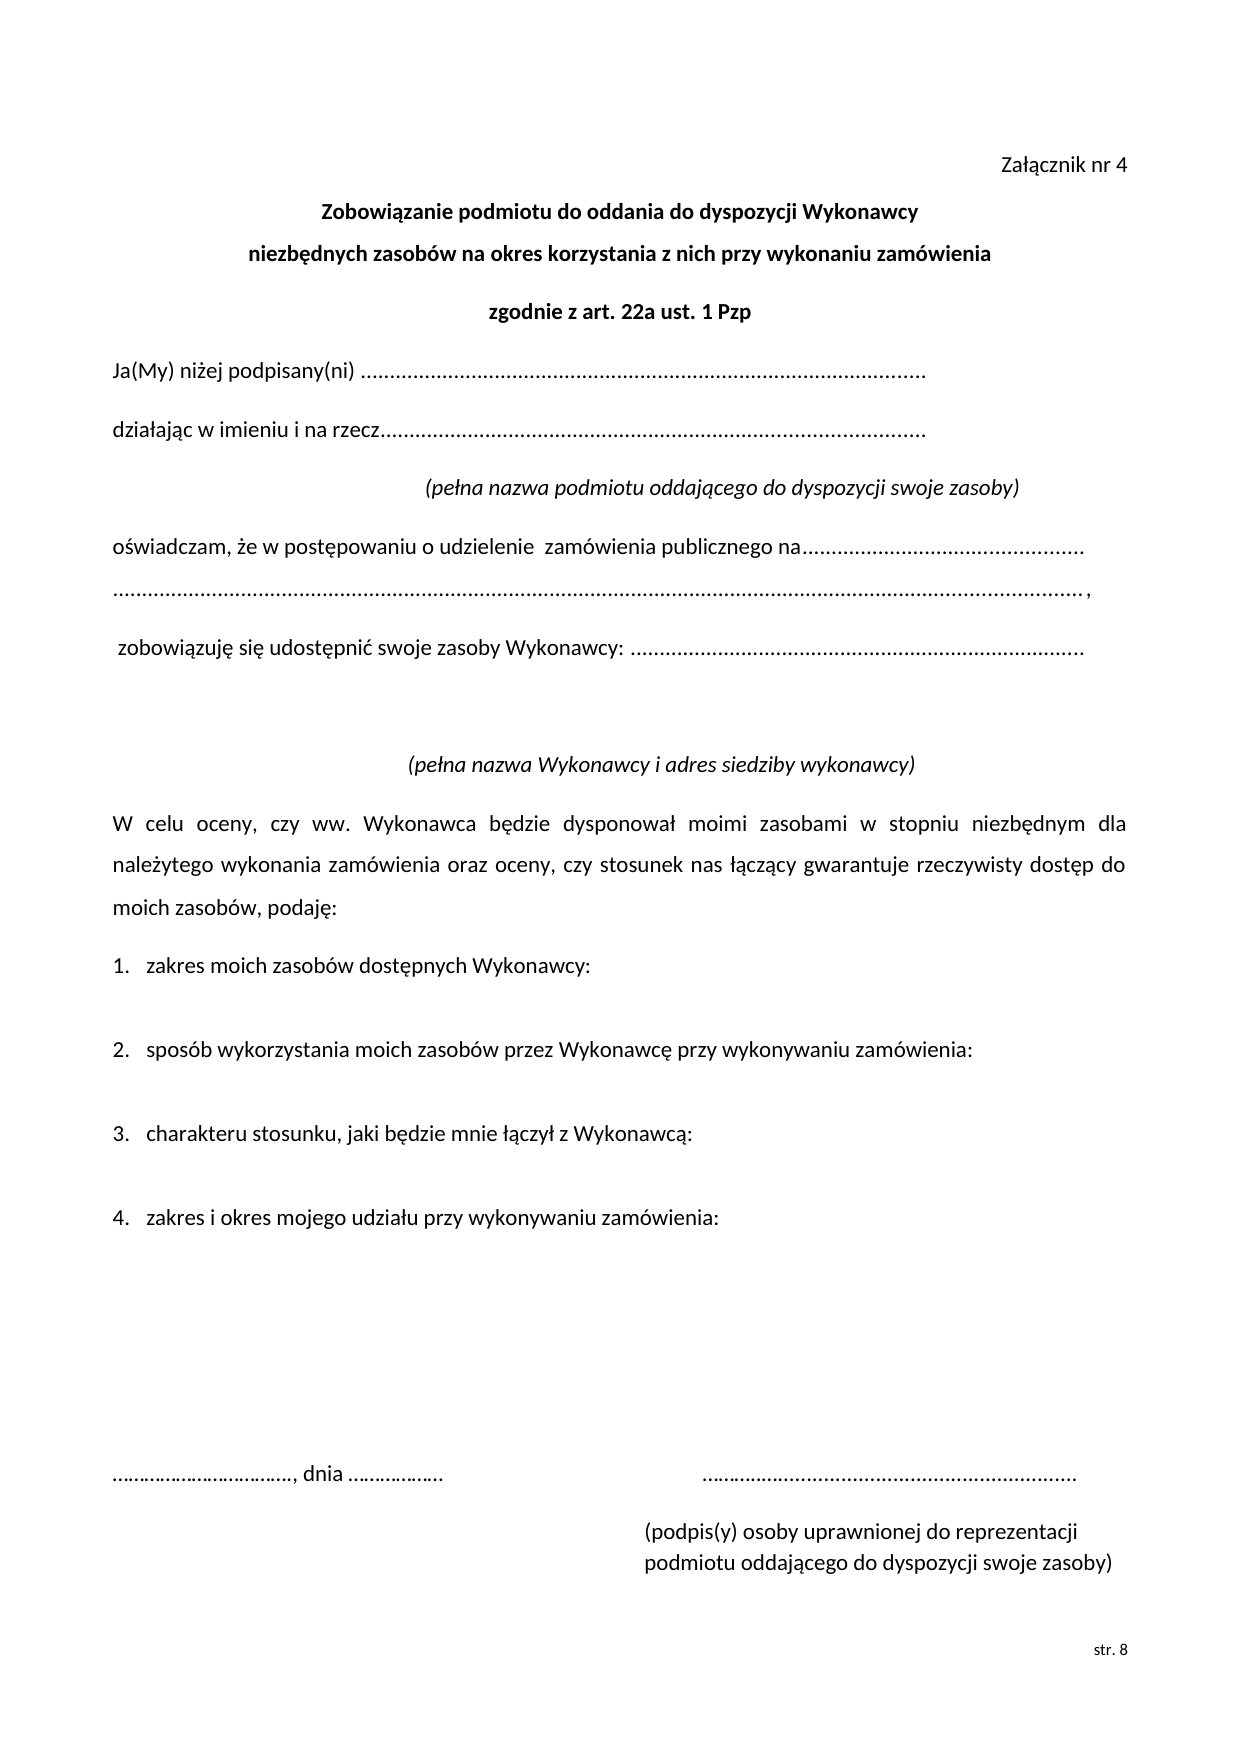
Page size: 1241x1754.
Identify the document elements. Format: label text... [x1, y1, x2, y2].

text Załącznik nr 4 [112, 150, 1128, 178]
text ……………………………., dnia ……………… ………..….................................................... [112, 1459, 1128, 1487]
text (pełna nazwa Wykonawcy i adres siedziby wykonawcy) [334, 750, 1128, 778]
text działając w imieniu i na rzecz [112, 415, 1128, 443]
text (podpis(y) osoby uprawnionej do reprezentacji podmiotu oddającego do dyspozycji swoje zasoby) [644, 1517, 1128, 1576]
list sposób wykorzystania moich zasobów przez Wykonawcę przy wykonywaniu zamówienia: [112, 1035, 1128, 1105]
text W celu oceny, czy ww. Wykonawca będzie dysponował moimi zasobami w stopniu niezbędnym dla należytego wykonania zamówienia oraz oceny, czy stosunek nas łączący gwarantuje rzeczywisty dostęp do moich zasobów, podaję: [112, 809, 1128, 921]
list zakres moich zasobów dostępnych Wykonawcy: [112, 951, 1128, 1021]
text oświadczam, że w postępowaniu o udzielenie zamówienia publicznego na , [112, 532, 1128, 602]
list zakres i okres mojego udziału przy wykonywaniu zamówienia: [112, 1203, 1128, 1315]
text (pełna nazwa podmiotu oddającego do dyspozycji swoje zasoby) [260, 473, 1128, 501]
text zobowiązuję się udostępnić swoje zasoby Wykonawcy: [112, 633, 1128, 661]
text zgodnie z art. 22a ust. 1 Pzp [112, 297, 1128, 326]
text Zobowiązanie podmiotu do oddania do dyspozycji Wykonawcy niezbędnych zasobów na okres korzystania z nich przy wykonaniu zamówienia [112, 197, 1128, 267]
list charakteru stosunku, jaki będzie mnie łączył z Wykonawcą: [112, 1119, 1128, 1189]
text Ja(My) niżej podpisany(ni) [112, 356, 1128, 384]
